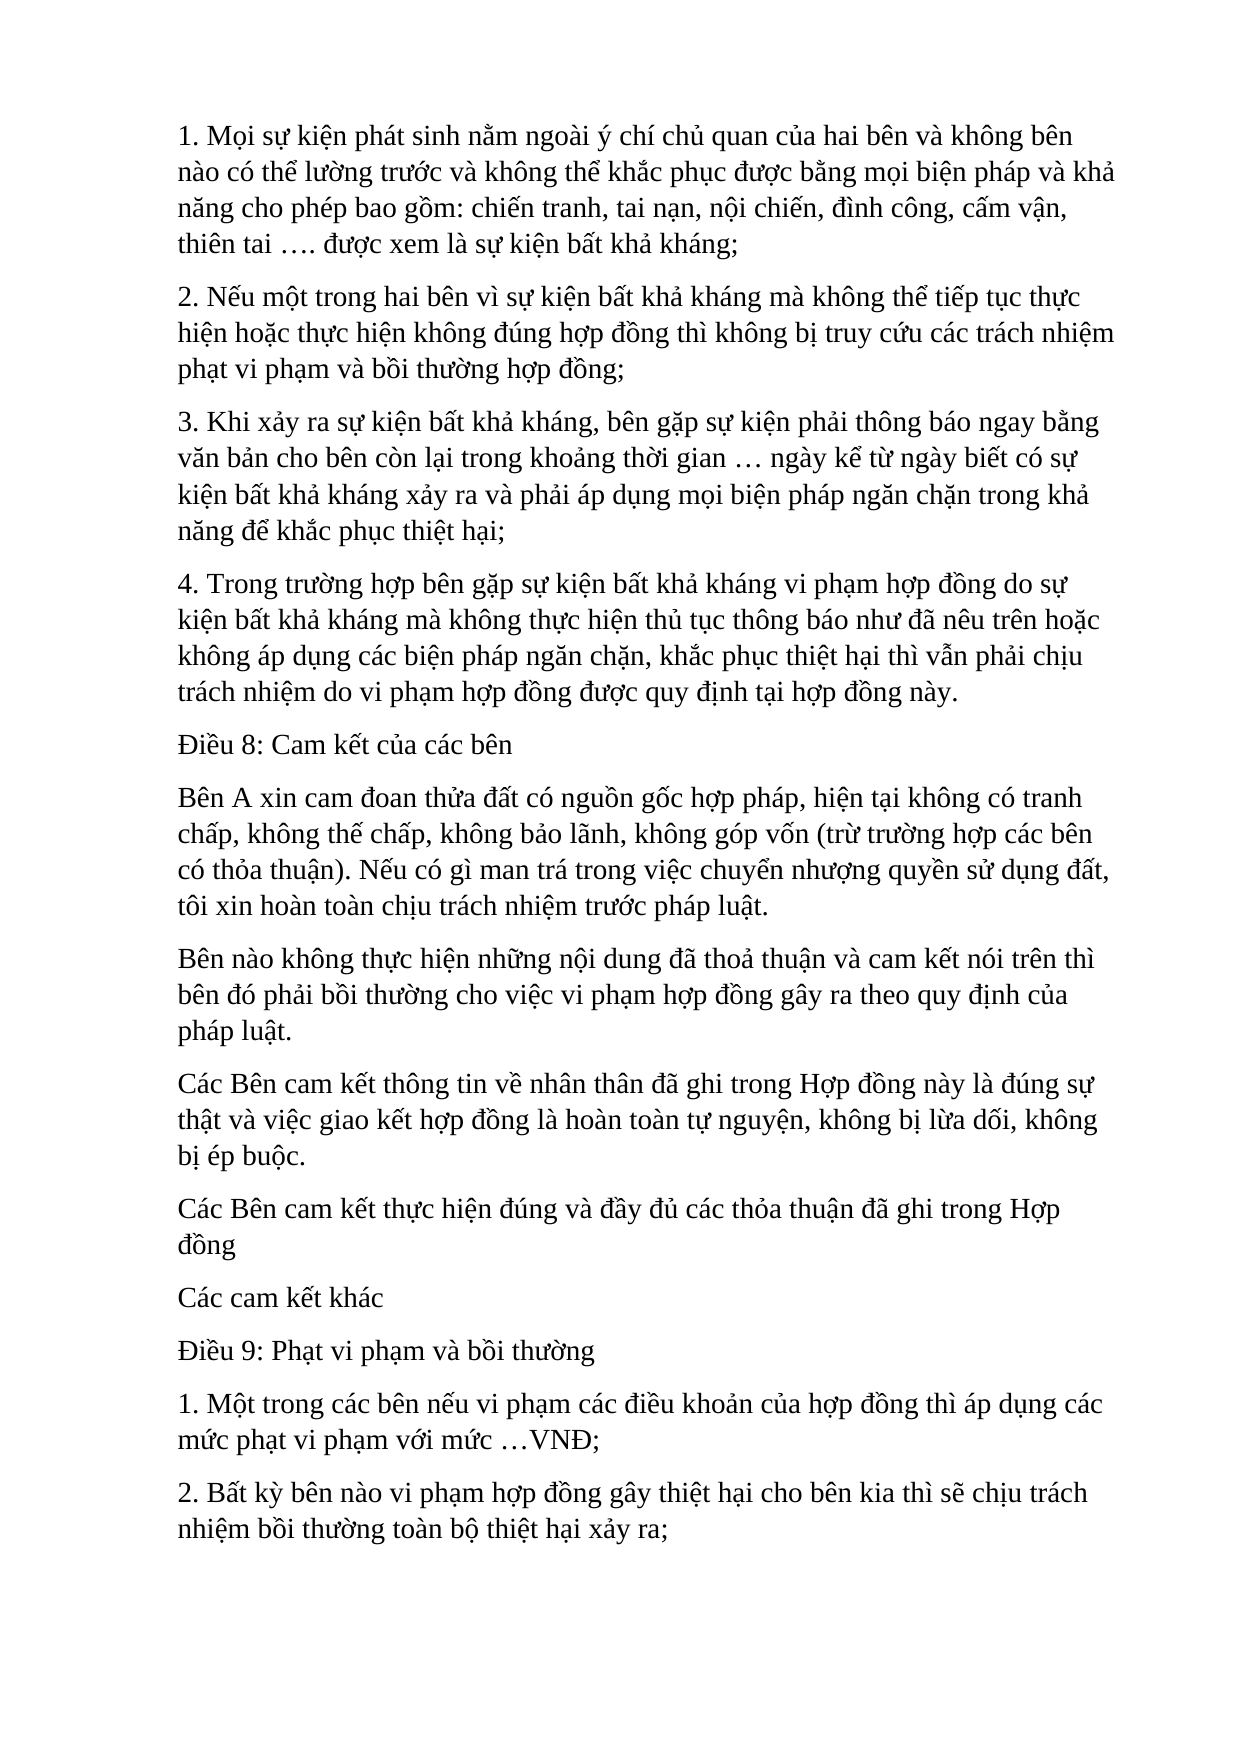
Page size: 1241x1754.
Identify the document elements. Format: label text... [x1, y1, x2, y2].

text 2. Nếu một trong hai bên vì sự kiện bất khả kháng mà không thể tiếp tục thực hiện hoặc thực hiện không đúng hợp đồng thì không bị truy cứu các trách nhiệm phạt vi phạm và bồi thường hợp đồng; [177, 279, 1122, 385]
text 2. Bất kỳ bên nào vi phạm hợp đồng gây thiệt hại cho bên kia thì sẽ chịu trách nhiệm bồi thường toàn bộ thiệt hại xảy ra; [177, 1475, 1122, 1544]
text Điều 8: Cam kết của các bên [177, 727, 1122, 761]
text 1. Mọi sự kiện phát sinh nằm ngoài ý chí chủ quan của hai bên và không bên nào có thể lường trước và không thể khắc phục được bằng mọi biện pháp và khả năng cho phép bao gồm: chiến tranh, tai nạn, nội chiến, đình công, cấm vận, thiên tai …. được xem là sự kiện bất khả kháng; [177, 118, 1122, 260]
text Các cam kết khác [177, 1280, 1122, 1314]
text Bên A xin cam đoan thửa đất có nguồn gốc hợp pháp, hiện tại không có tranh chấp, không thế chấp, không bảo lãnh, không góp vốn (trừ trường hợp các bên có thỏa thuận). Nếu có gì man trá trong việc chuyển nhượng quyền sử dụng đất, tôi xin hoàn toàn chịu trách nhiệm trước pháp luật. [177, 780, 1122, 922]
text Bên nào không thực hiện những nội dung đã thoả thuận và cam kết nói trên thì bên đó phải bồi thường cho việc vi phạm hợp đồng gây ra theo quy định của pháp luật. [177, 941, 1122, 1047]
text Các Bên cam kết thông tin về nhân thân đã ghi trong Hợp đồng này là đúng sự thật và việc giao kết hợp đồng là hoàn toàn tự nguyện, không bị lừa dối, không bị ép buộc. [177, 1066, 1122, 1172]
text 1. Một trong các bên nếu vi phạm các điều khoản của hợp đồng thì áp dụng các mức phạt vi phạm với mức …VNĐ; [177, 1386, 1122, 1456]
text 4. Trong trường hợp bên gặp sự kiện bất khả kháng vi phạm hợp đồng do sự kiện bất khả kháng mà không thực hiện thủ tục thông báo như đã nêu trên hoặc không áp dụng các biện pháp ngăn chặn, khắc phục thiệt hại thì vẫn phải chịu trách nhiệm do vi phạm hợp đồng được quy định tại hợp đồng này. [177, 566, 1122, 708]
text Điều 9: Phạt vi phạm và bồi thường [177, 1333, 1122, 1367]
text 3. Khi xảy ra sự kiện bất khả kháng, bên gặp sự kiện phải thông báo ngay bằng văn bản cho bên còn lại trong khoảng thời gian … ngày kể từ ngày biết có sự kiện bất khả kháng xảy ra và phải áp dụng mọi biện pháp ngăn chặn trong khả năng để khắc phục thiệt hại; [177, 404, 1122, 546]
text Các Bên cam kết thực hiện đúng và đầy đủ các thỏa thuận đã ghi trong Hợp đồng [177, 1191, 1122, 1261]
